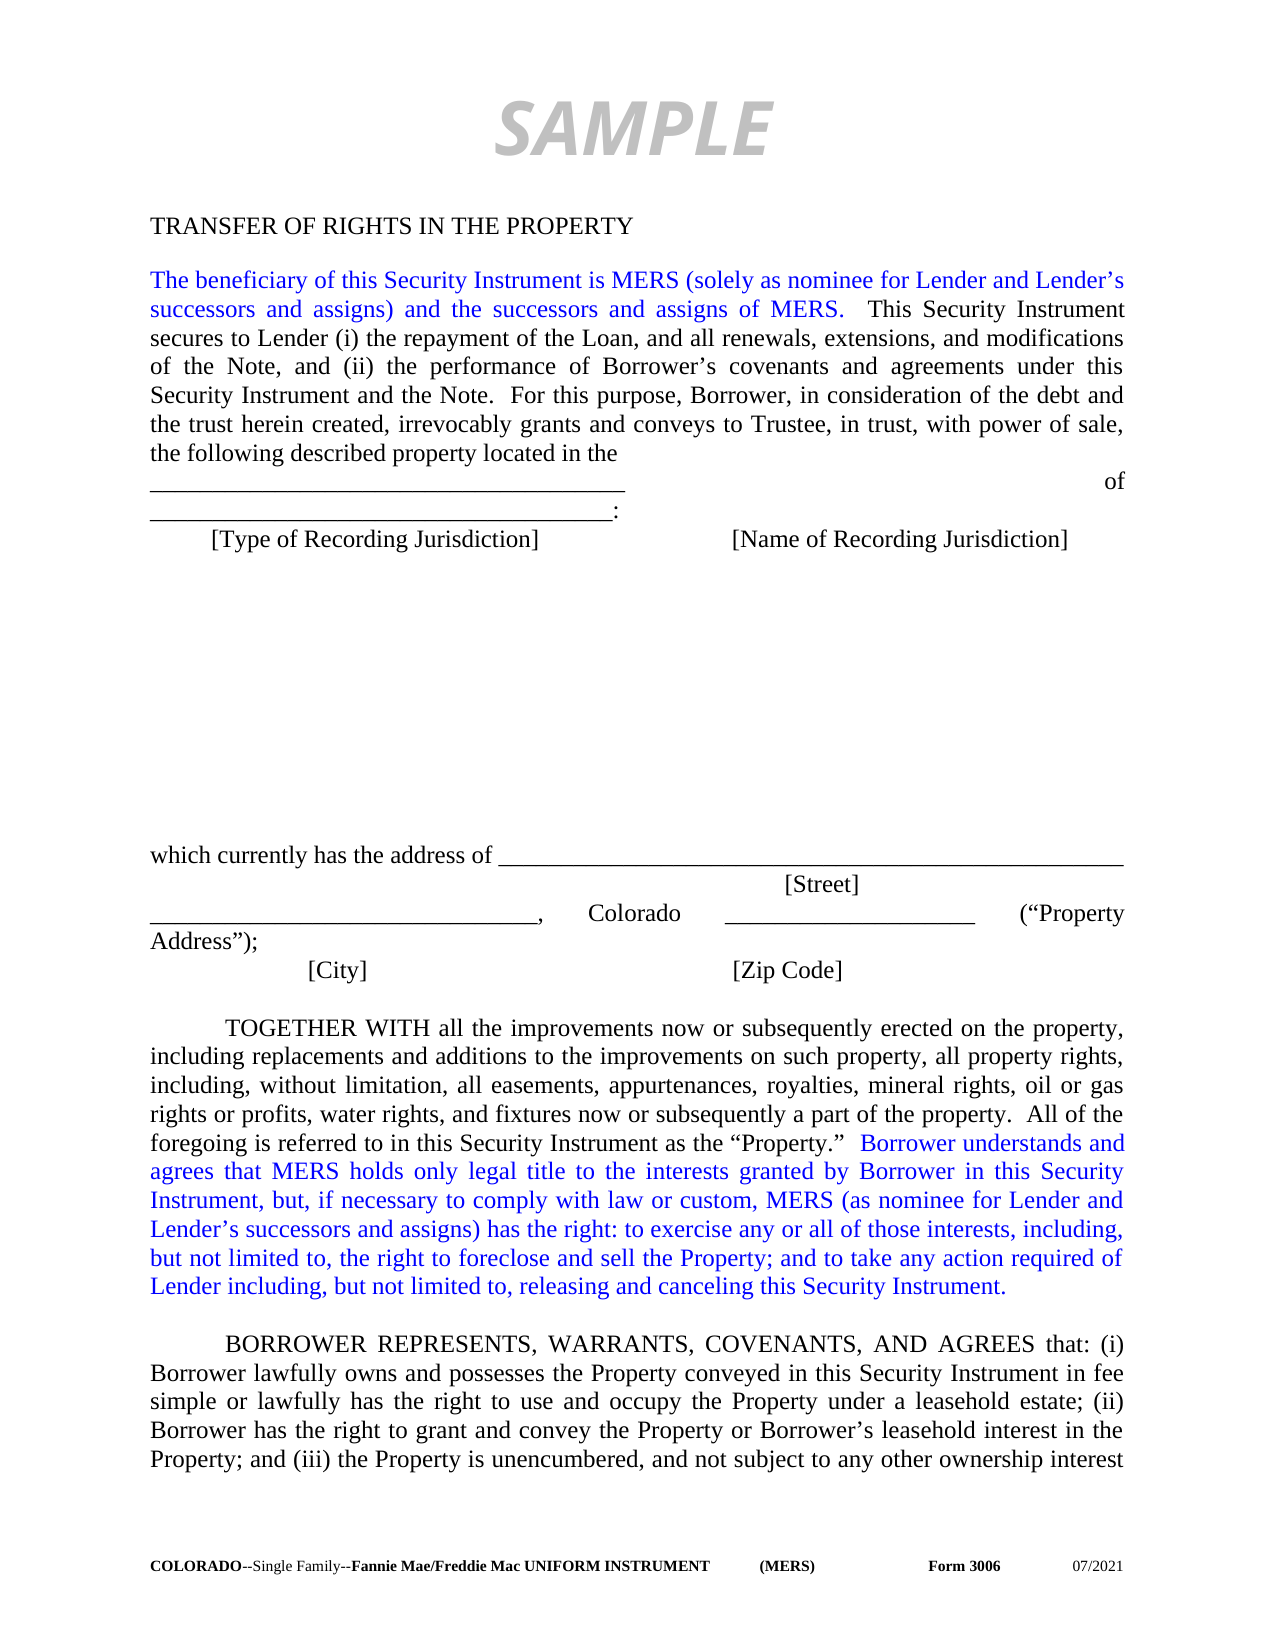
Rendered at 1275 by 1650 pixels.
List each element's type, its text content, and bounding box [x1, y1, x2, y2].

text _______________________________, Colorado ____________________ (“Property Address”); [150, 898, 1125, 955]
text [Street] [150, 869, 1125, 898]
text ______________________________________ of _____________________________________: [150, 466, 1125, 524]
text [City] [Zip Code] [150, 955, 1125, 984]
text TOGETHER WITH all the improvements now or subsequently erected on the property, including replacements and additions to the improvements on such property, all property rights, including, without limitation, all easements, appurtenances, royalties, mineral rights, oil or gas rights or profits, water rights, and fixtures now or subsequently a part of the property. All of the foregoing is referred to in this Security Instrument as the “Property.” Borrower understands and agrees that MERS holds only legal title to the interests granted by Borrower in this Security Instrument, but, if necessary to comply with law or custom, MERS (as nominee for Lender and Lender’s successors and assigns) has the right: to exercise any or all of those interests, including, but not limited to, the right to foreclose and sell the Property; and to take any action required of Lender including, but not limited to, releasing and canceling this Security Instrument. [150, 1013, 1125, 1300]
text [Type of Recording Jurisdiction] [Name of Recording Jurisdiction] [150, 524, 1125, 553]
text TRANSFER OF RIGHTS IN THE PROPERTY [150, 211, 1125, 240]
text which currently has the address of __________________________________________________ [150, 840, 1125, 869]
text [150, 1329, 1125, 1473]
text The beneficiary of this Security Instrument is MERS (solely as nominee for Lender and Lender’s successors and assigns) and the successors and assigns of MERS. This Security Instrument secures to Lender (i) the repayment of the Loan, and all renewals, extensions, and modifications of the Note, and (ii) the performance of Borrower’s covenants and agreements under this Security Instrument and the Note. For this purpose, Borrower, in consideration of the debt and the trust herein created, irrevocably grants and conveys to Trustee, in trust, with power of sale, the following described property located in the [150, 265, 1125, 466]
